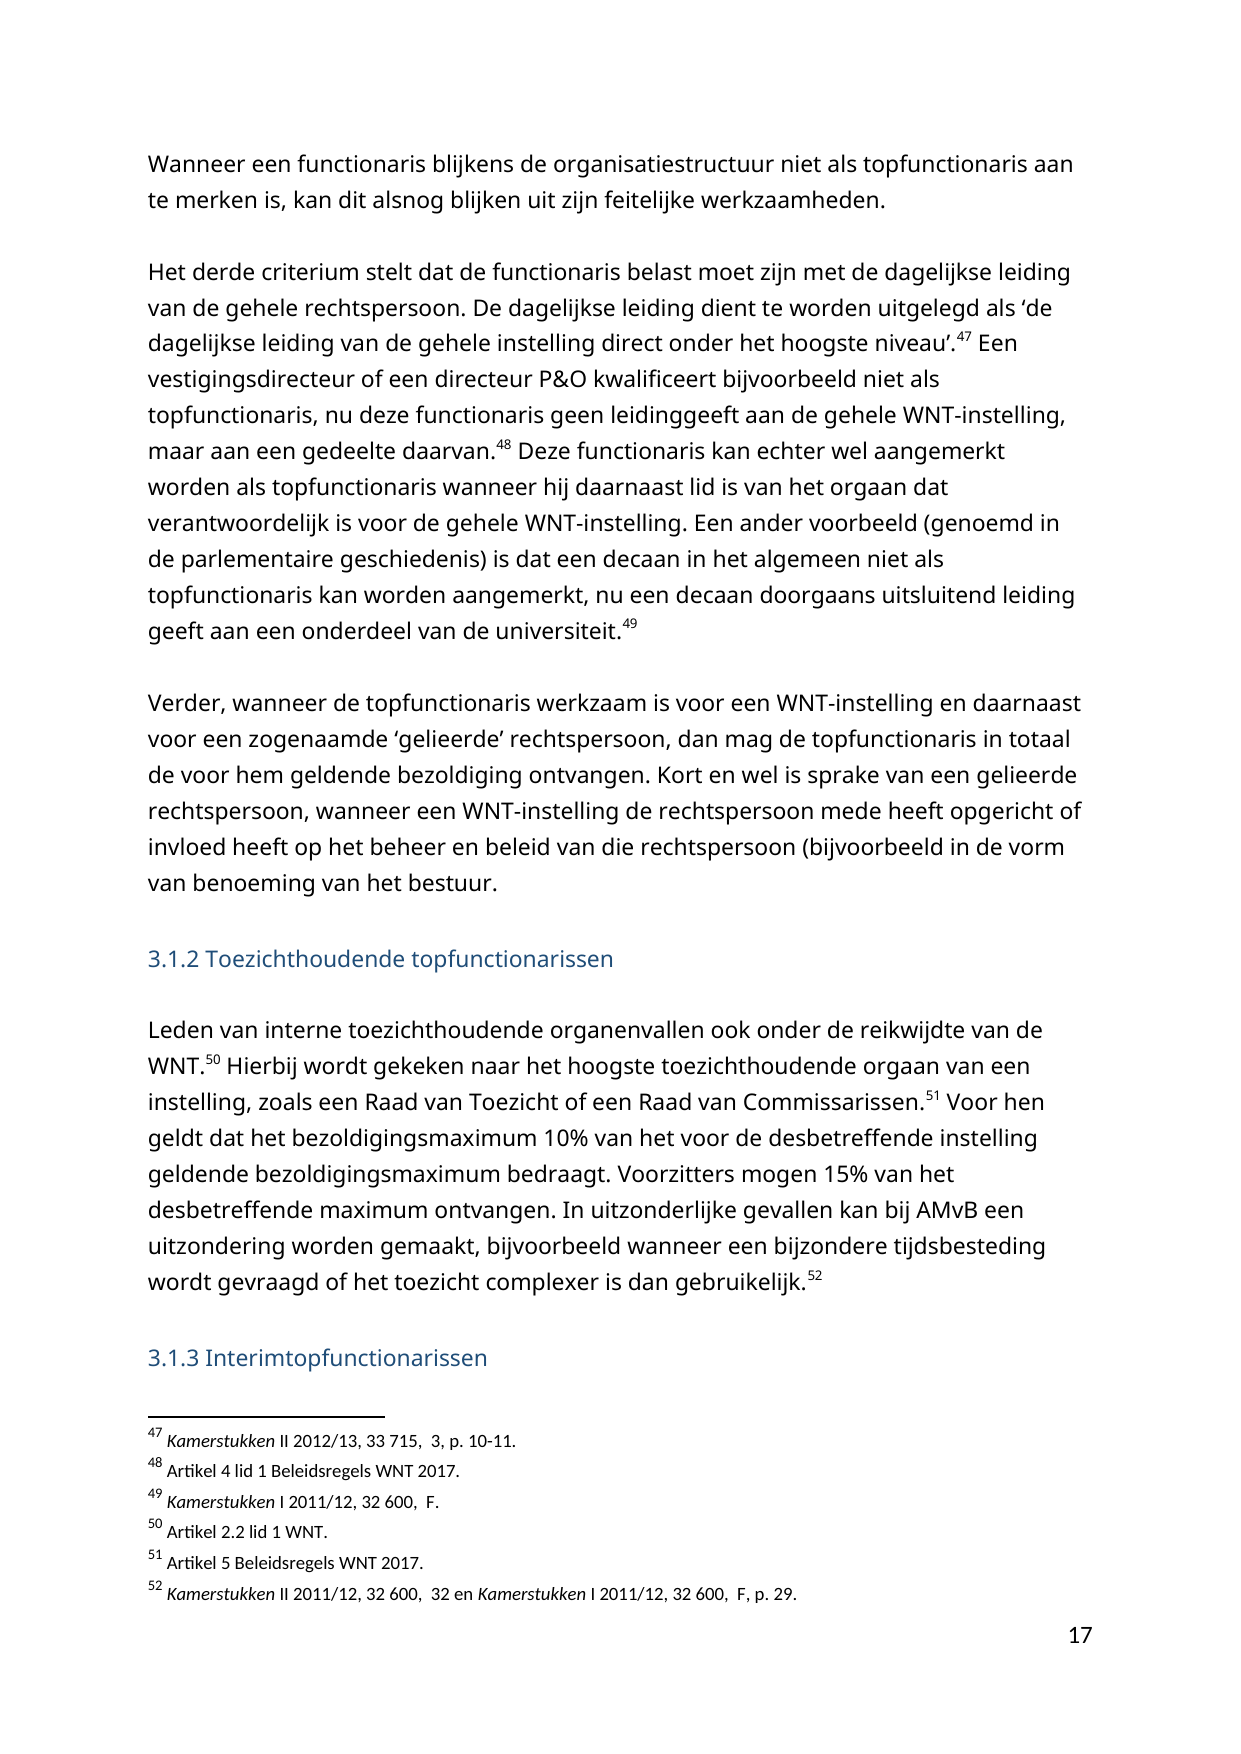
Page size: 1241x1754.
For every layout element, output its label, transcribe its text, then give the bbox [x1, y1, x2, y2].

subtitle 3.1.2 Toezichthoudende topfunctionarissen [148, 942, 1092, 974]
text Het derde criterium stelt dat de functionaris belast moet zijn met de dagelijkse leiding van de gehele rechtspersoon. De dagelijkse leiding dient te worden uitgelegd als ‘de dagelijkse leiding van de gehele instelling direct onder het hoogste niveau’. Een vestigingsdirecteur of een directeur P&O kwalificeert bijvoorbeeld niet als topfunctionaris, nu deze functionaris geen leidinggeeft aan de gehele WNT-instelling, maar aan een gedeelte daarvan. Deze functionaris kan echter wel aangemerkt worden als topfunctionaris wanneer hij daarnaast lid is van het orgaan dat verantwoordelijk is voor de gehele WNT-instelling. Een ander voorbeeld (genoemd in de parlementaire geschiedenis) is dat een decaan in het algemeen niet als topfunctionaris kan worden aangemerkt, nu een decaan doorgaans uitsluitend leiding geeft aan een onderdeel van de universiteit. [148, 256, 1092, 646]
text Verder, wanneer de topfunctionaris werkzaam is voor een WNT-instelling en daarnaast voor een zogenaamde ‘gelieerde’ rechtspersoon, dan mag de topfunctionaris in totaal de voor hem geldende bezoldiging ontvangen. Kort en wel is sprake van een gelieerde rechtspersoon, wanneer een WNT-instelling de rechtspersoon mede heeft opgericht of invloed heeft op het beheer en beleid van die rechtspersoon (bijvoorbeeld in de vorm van benoeming van het bestuur. [148, 687, 1092, 898]
text Leden van interne toezichthoudende organenvallen ook onder de reikwijdte van de WNT. Hierbij wordt gekeken naar het hoogste toezichthoudende orgaan van een instelling, zoals een Raad van Toezicht of een Raad van Commissarissen. Voor hen geldt dat het bezoldigingsmaximum 10% van het voor de desbetreffende instelling geldende bezoldigingsmaximum bedraagt. Voorzitters mogen 15% van het desbetreffende maximum ontvangen. In uitzonderlijke gevallen kan bij AMvB een uitzondering worden gemaakt, bijvoorbeeld wanneer een bijzondere tijdsbesteding wordt gevraagd of het toezicht complexer is dan gebruikelijk. [148, 1014, 1092, 1297]
subtitle 3.1.3 Interimtopfunctionarissen [148, 1342, 1092, 1373]
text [148, 148, 1092, 215]
